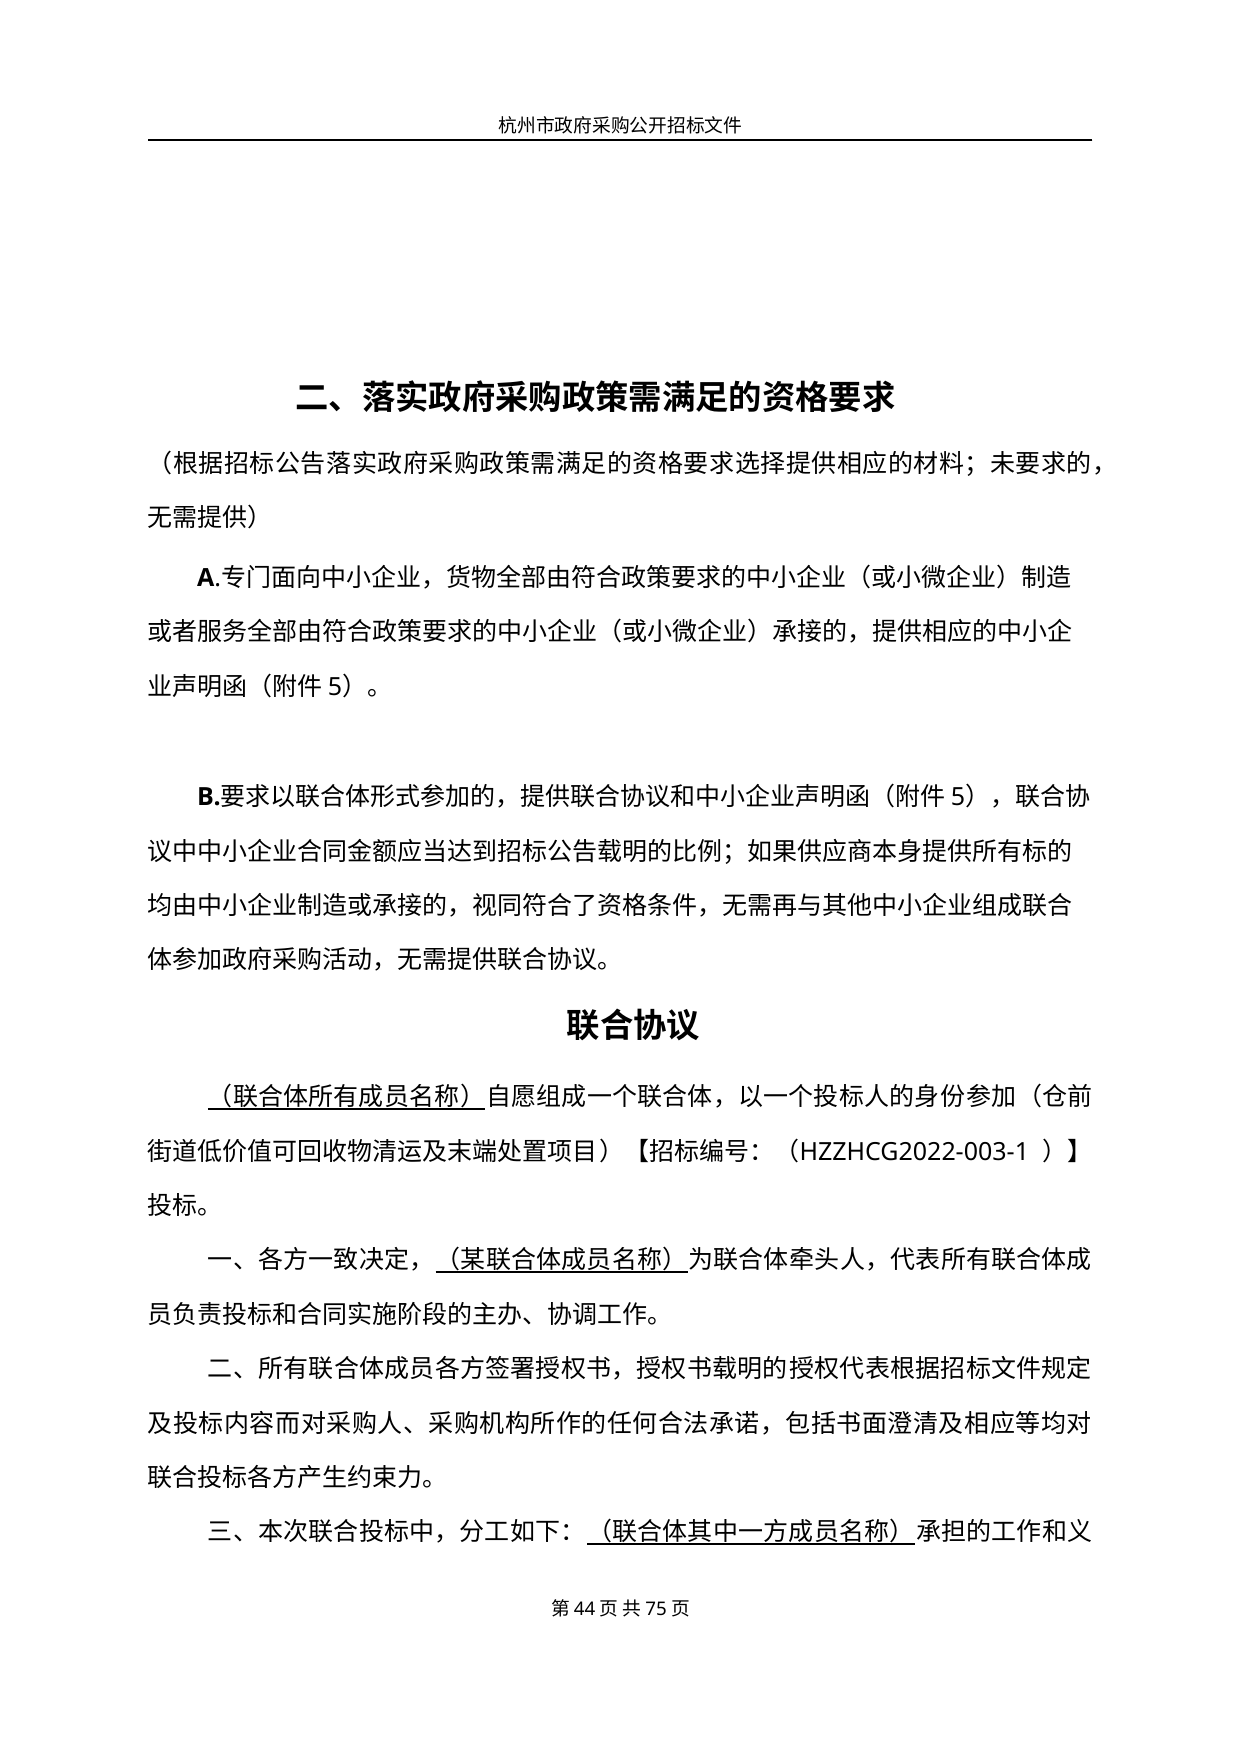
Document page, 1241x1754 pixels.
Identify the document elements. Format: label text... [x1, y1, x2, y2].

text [148, 1512, 1092, 1548]
text B.要求以联合体形式参加的，提供联合协议和中小企业声明函（附件5），联合协议中中小企业合同金额应当达到招标公告载明的比例；如果供应商本身提供所有标的均由中小企业制造或承接的，视同符合了资格条件，无需再与其他中小企业组成联合体参加政府采购活动，无需提供联合协议。 [148, 777, 1092, 976]
text 二、落实政府采购政策需满足的资格要求 [148, 371, 1042, 419]
text （联合体所有成员名称）自愿组成一个联合体，以一个投标人的身份参加（仓前街道低价值可回收物清运及末端处置项目）【招标编号：（HZZHCG2022-003-1 ）】投标。 [148, 1077, 1092, 1222]
text A.专门面向中小企业，货物全部由符合政策要求的中小企业（或小微企业）制造或者服务全部由符合政策要求的中小企业（或小微企业）承接的，提供相应的中小企业声明函（附件5）。 [148, 557, 1092, 702]
text 二、所有联合体成员各方签署授权书，授权书载明的授权代表根据招标文件规定及投标内容而对采购人、采购机构所作的任何合法承诺，包括书面澄清及相应等均对联合投标各方产生约束力。 [148, 1349, 1092, 1494]
text 联合协议 [148, 999, 1092, 1047]
text （根据招标公告落实政府采购政策需满足的资格要求选择提供相应的材料；未要求的，无需提供） [148, 443, 1092, 534]
text 一、各方一致决定，（某联合体成员名称）为联合体牵头人，代表所有联合体成员负责投标和合同实施阶段的主办、协调工作。 [148, 1240, 1092, 1331]
